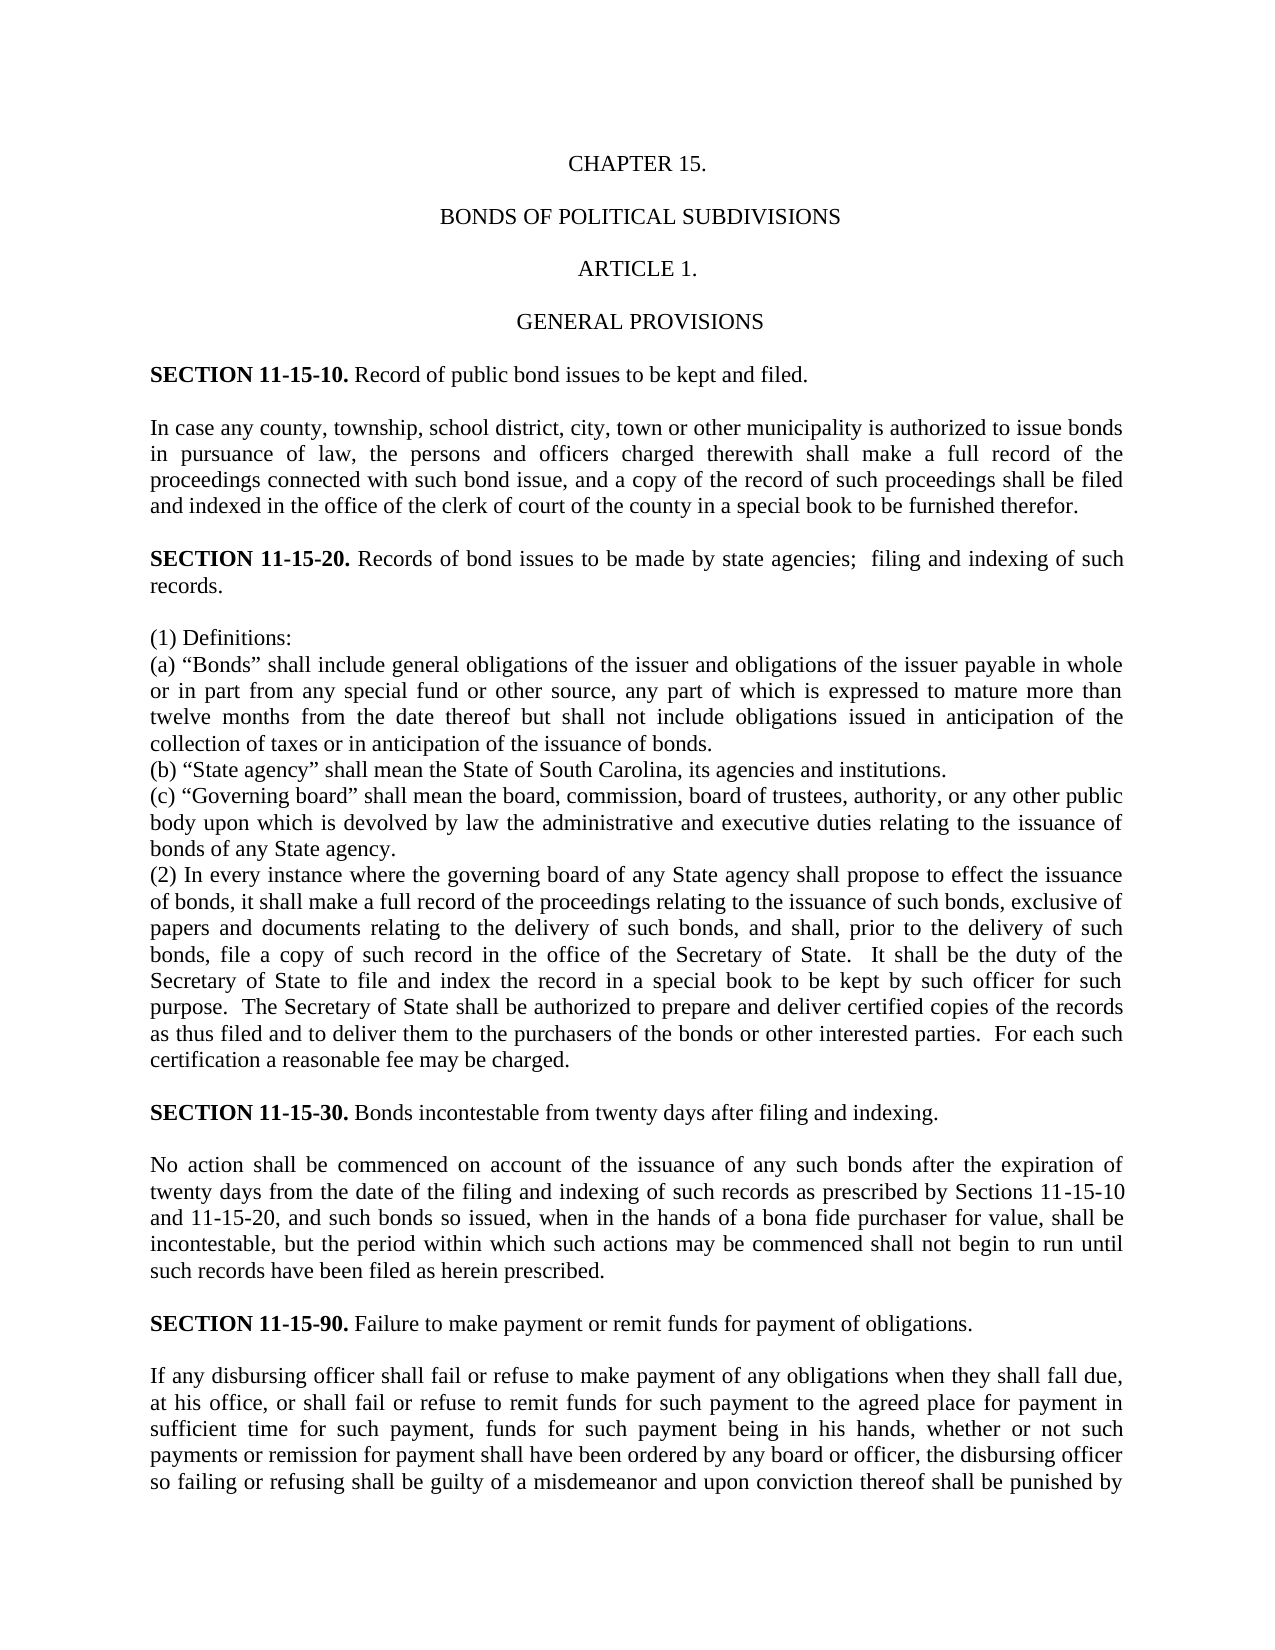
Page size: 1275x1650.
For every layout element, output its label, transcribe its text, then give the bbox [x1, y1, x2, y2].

text SECTION 11-15-30. Bonds incontestable from twenty days after filing and indexing. [150, 1099, 1125, 1125]
text SECTION 11-15-20. Records of bond issues to be made by state agencies; filing and indexing of such records. [150, 545, 1125, 598]
text ARTICLE 1. [150, 255, 1125, 282]
text (b) “State agency” shall mean the State of South Carolina, its agencies and institutions. [150, 756, 1125, 782]
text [150, 1362, 1125, 1494]
text No action shall be commenced on account of the issuance of any such bonds after the expiration of twenty days from the date of the filing and indexing of such records as prescribed by Sections 11-15-10 and 11-15-20, and such bonds so issued, when in the hands of a bona fide purchaser for value, shall be incontestable, but the period within which such actions may be commenced shall not begin to run until such records have been filed as herein prescribed. [150, 1151, 1125, 1283]
text CHAPTER 15. [150, 150, 1125, 176]
text SECTION 11-15-10. Record of public bond issues to be kept and filed. [150, 361, 1125, 387]
text In case any county, township, school district, city, town or other municipality is authorized to issue bonds in pursuance of law, the persons and officers charged therewith shall make a full record of the proceedings connected with such bond issue, and a copy of the record of such proceedings shall be filed and indexed in the office of the clerk of court of the county in a special book to be furnished therefor. [150, 413, 1125, 519]
text (c) “Governing board” shall mean the board, commission, board of trustees, authority, or any other public body upon which is devolved by law the administrative and executive duties relating to the issuance of bonds of any State agency. [150, 782, 1125, 862]
text BONDS OF POLITICAL SUBDIVISIONS [150, 203, 1125, 229]
text GENERAL PROVISIONS [150, 308, 1125, 334]
text SECTION 11-15-90. Failure to make payment or remit funds for payment of obligations. [150, 1309, 1125, 1336]
text (a) “Bonds” shall include general obligations of the issuer and obligations of the issuer payable in whole or in part from any special fund or other source, any part of which is expressed to mature more than twelve months from the date thereof but shall not include obligations issued in anticipation of the collection of taxes or in anticipation of the issuance of bonds. [150, 651, 1125, 756]
text (2) In every instance where the governing board of any State agency shall propose to effect the issuance of bonds, it shall make a full record of the proceedings relating to the issuance of such bonds, exclusive of papers and documents relating to the delivery of such bonds, and shall, prior to the delivery of such bonds, file a copy of such record in the office of the Secretary of State. It shall be the duty of the Secretary of State to file and index the record in a special book to be kept by such officer for such purpose. The Secretary of State shall be authorized to prepare and deliver certified copies of the records as thus filed and to deliver them to the purchasers of the bonds or other interested parties. For each such certification a reasonable fee may be charged. [150, 862, 1125, 1072]
text (1) Definitions: [150, 624, 1125, 651]
